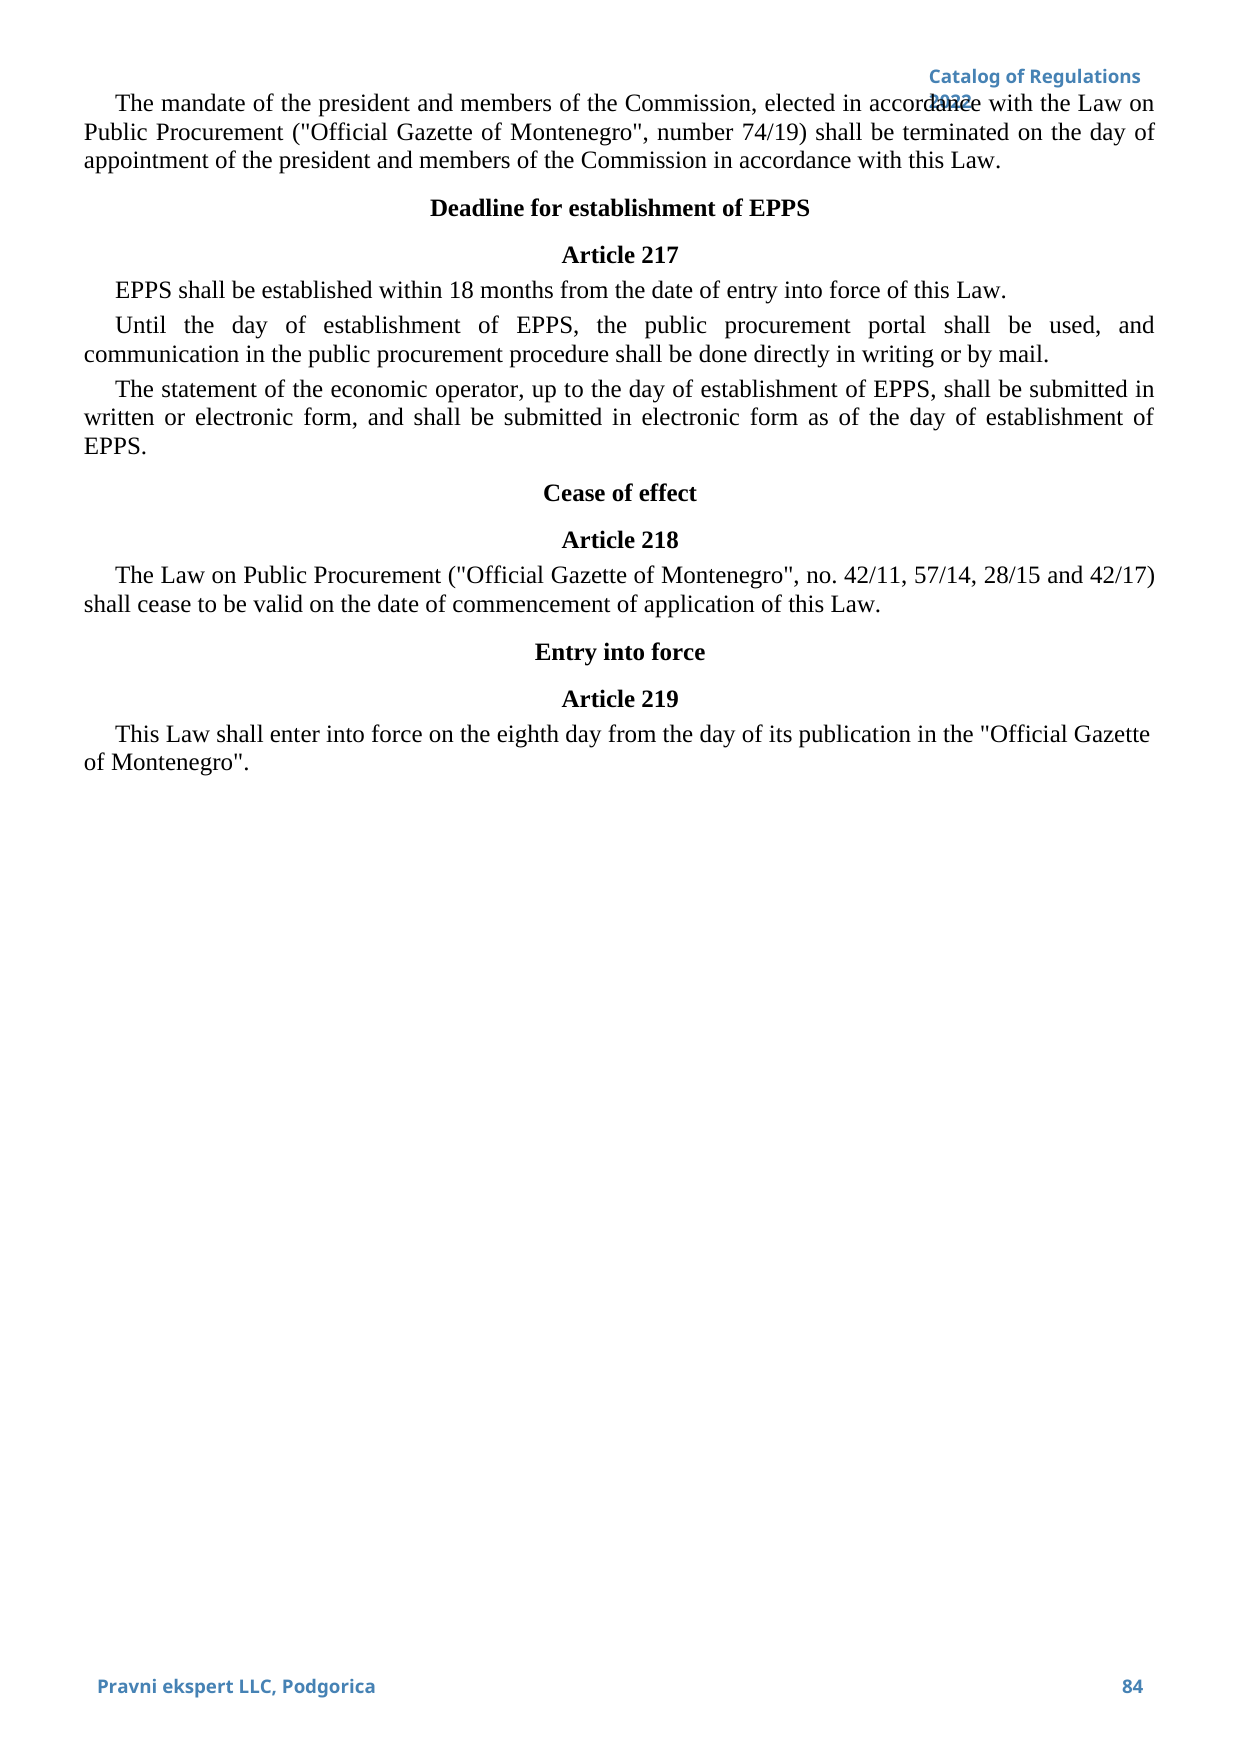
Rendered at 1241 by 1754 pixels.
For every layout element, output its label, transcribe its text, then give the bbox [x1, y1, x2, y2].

text Until the day of establishment of EPPS, the public procurement portal shall be used, and communication in the public procurement procedure shall be done directly in writing or by mail. [84, 310, 1156, 367]
text Article 217 [84, 242, 1156, 269]
text Deadline for establishment of EPPS [84, 195, 1156, 221]
text EPPS shall be established within 18 months from the date of entry into force of this Law. [84, 275, 1156, 304]
text This Law shall enter into force on the eighth day from the day of its publication in the "Official Gazette of Montenegro". [84, 719, 1156, 776]
text The mandate of the president and members of the Commission, elected in accordance with the Law on Public Procurement ("Official Gazette of Montenegro", number 74/19) shall be terminated on the day of appointment of the president and members of the Commission in accordance with this Law. [84, 88, 1156, 174]
text Cease of effect [84, 481, 1156, 507]
text Article 219 [84, 686, 1156, 712]
text The statement of the economic operator, up to the day of establishment of EPPS, shall be submitted in written or electronic form, and shall be submitted in electronic form as of the day of establishment of EPPS. [84, 374, 1156, 460]
text The Law on Public Procurement ("Official Gazette of Montenegro", no. 42/11, 57/14, 28/15 and 42/17) shall cease to be valid on the date of commencement of application of this Law. [84, 561, 1156, 618]
text Article 218 [84, 528, 1156, 554]
text Entry into force [84, 639, 1156, 665]
